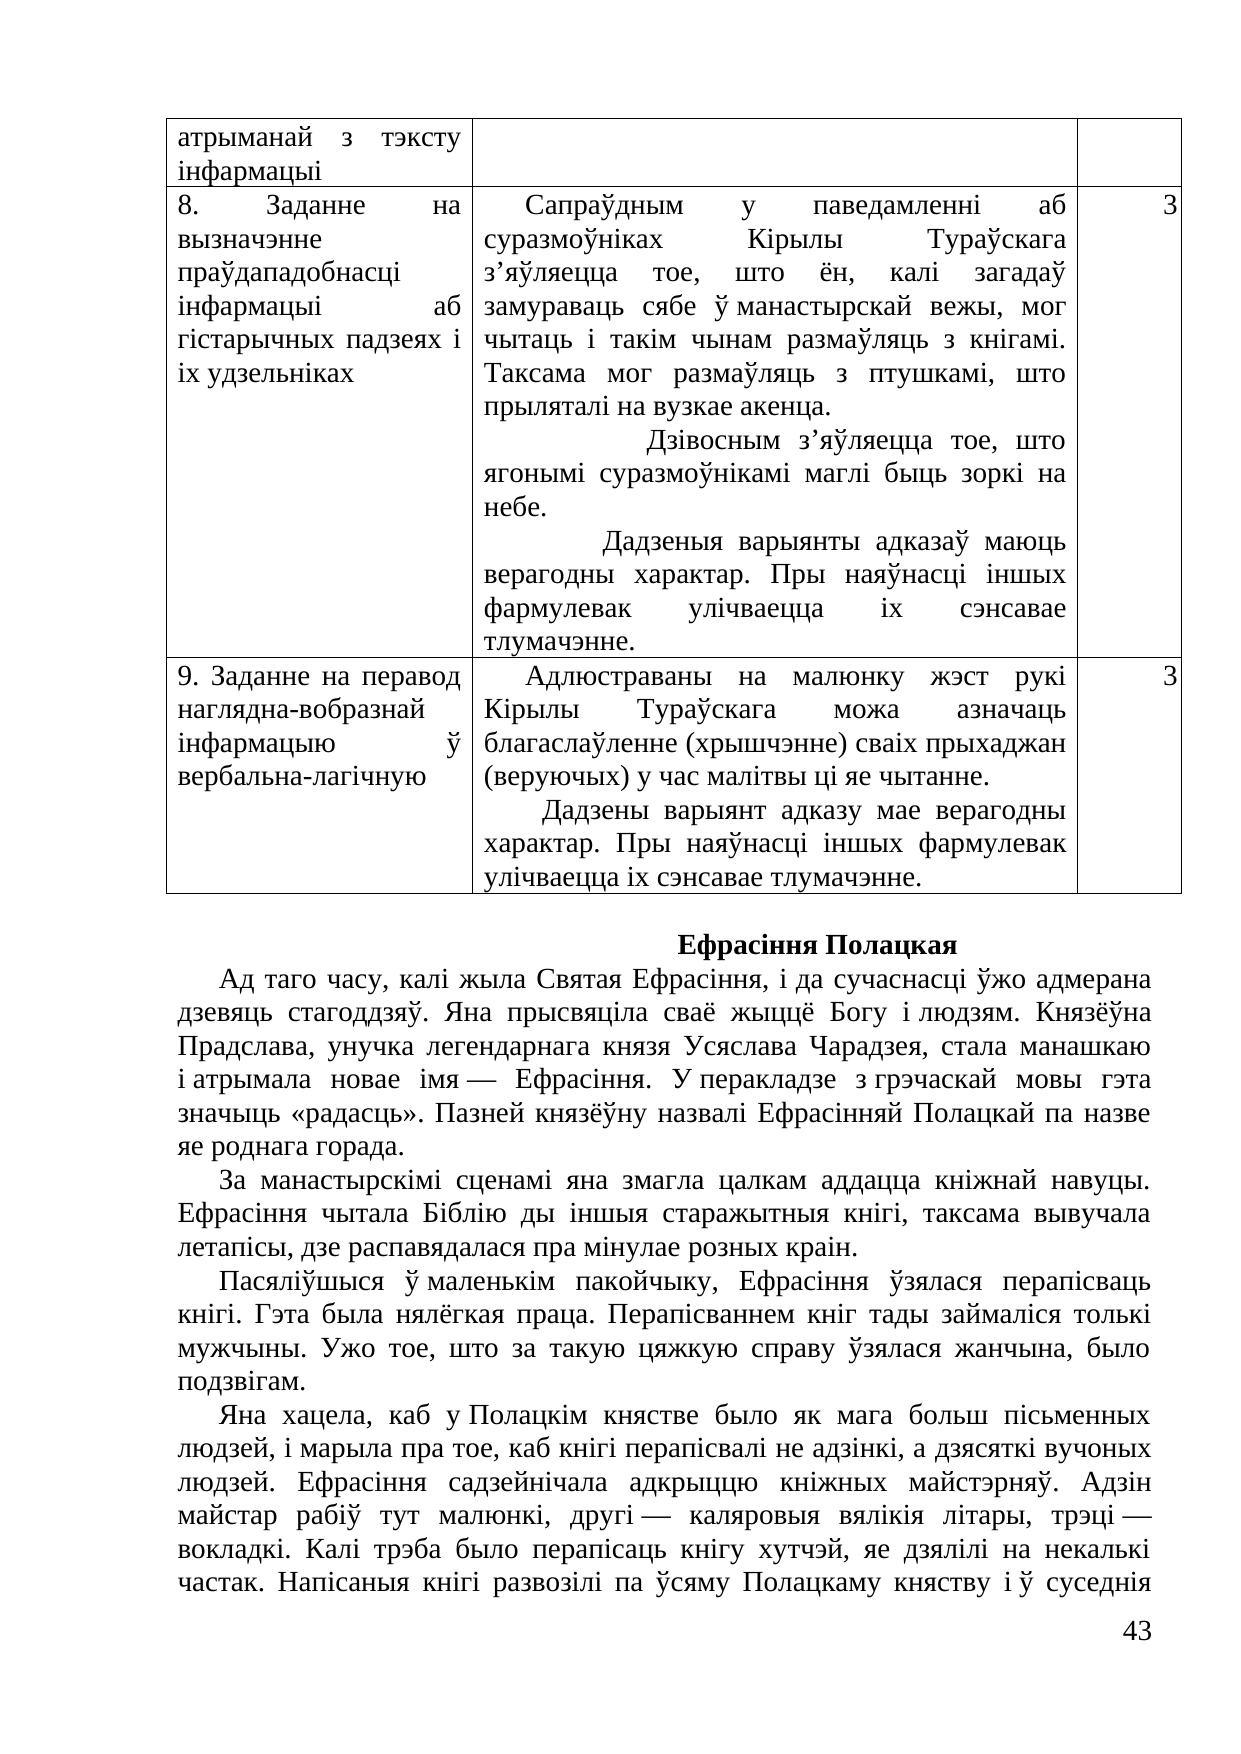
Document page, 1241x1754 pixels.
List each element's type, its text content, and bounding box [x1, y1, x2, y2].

text Ефрасіння Полацкая [177, 927, 1152, 961]
table_cell 8. Заданне на вызначэнне праўдападобнасці інфармацыі аб гістарычных падзеях і іх удзельніках [167, 187, 472, 657]
text За манастырскімі сценамі яна змагла цалкам аддацца кніжнай навуцы. Ефрасіння чытала Біблію ды іншыя старажытныя кнігі, таксама вывучала летапісы, дзе распавядалася пра мінулае розных краін. [177, 1162, 1152, 1263]
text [177, 1397, 1152, 1598]
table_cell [167, 119, 472, 186]
table_cell 3 [1078, 658, 1181, 893]
text Пасяліўшыся ў маленькім пакойчыку, Ефрасіння ўзялася перапісваць кнігі. Гэта была нялёгкая праца. Перапісваннем кніг тады займаліся толькі мужчыны. Ужо тое, што за такую цяжкую справу ўзялася жанчына, было подзвігам. [177, 1263, 1152, 1397]
table_cell 9. Заданне на перавод наглядна-вобразнай інфармацыю ў вербальна-лагічную [167, 658, 472, 893]
table_cell 3 [1078, 119, 1181, 186]
text Ад таго часу, калі жыла Святая Ефрасіння, і да сучаснасці ўжо адмерана дзевяць стагоддзяў. Яна прысвяціла сваё жыццё Богу і людзям. Князёўна Прадслава, унучка легендарнага князя Усяслава Чарадзея, стала манашкаю і атрымала новае імя — Ефрасіння. У перакладзе з грэчаскай мовы гэта значыць «радасць». Пазней князёўну назвалі Ефрасінняй Полацкай па назве яе роднага горада. [177, 961, 1152, 1162]
table_cell Адлюстраваны на малюнку жэст рукі Кірылы Тураўскага можа азначаць благаслаўленне (хрышчэнне) сваіх прыхаджан (веруючых) у час малітвы ці яе чытанне. Дадзены варыянт адказу мае верагодны характар. Пры наяўнасці іншых фармулевак улічваецца іх сэнсавае тлумачэнне. [473, 658, 1077, 893]
table_cell 3 [1078, 187, 1181, 657]
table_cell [473, 119, 1077, 186]
table_cell Сапраўдным у паведамленні аб суразмоўніках Кірылы Тураўскага з’яўляецца тое, што ён, калі загадаў замураваць сябе ў манастырскай вежы, мог чытаць і такім чынам размаўляць з кнігамі. Таксама мог размаўляць з птушкамі, што прыляталі на вузкае акенца. Дзівосным з’яўляецца тое, што ягонымі суразмоўнікамі маглі быць зоркі на небе. Дадзеныя варыянты адказаў маюць верагодны характар. Пры наяўнасці іншых фармулевак улічваецца іх сэнсавае тлумачэнне. [473, 187, 1077, 657]
